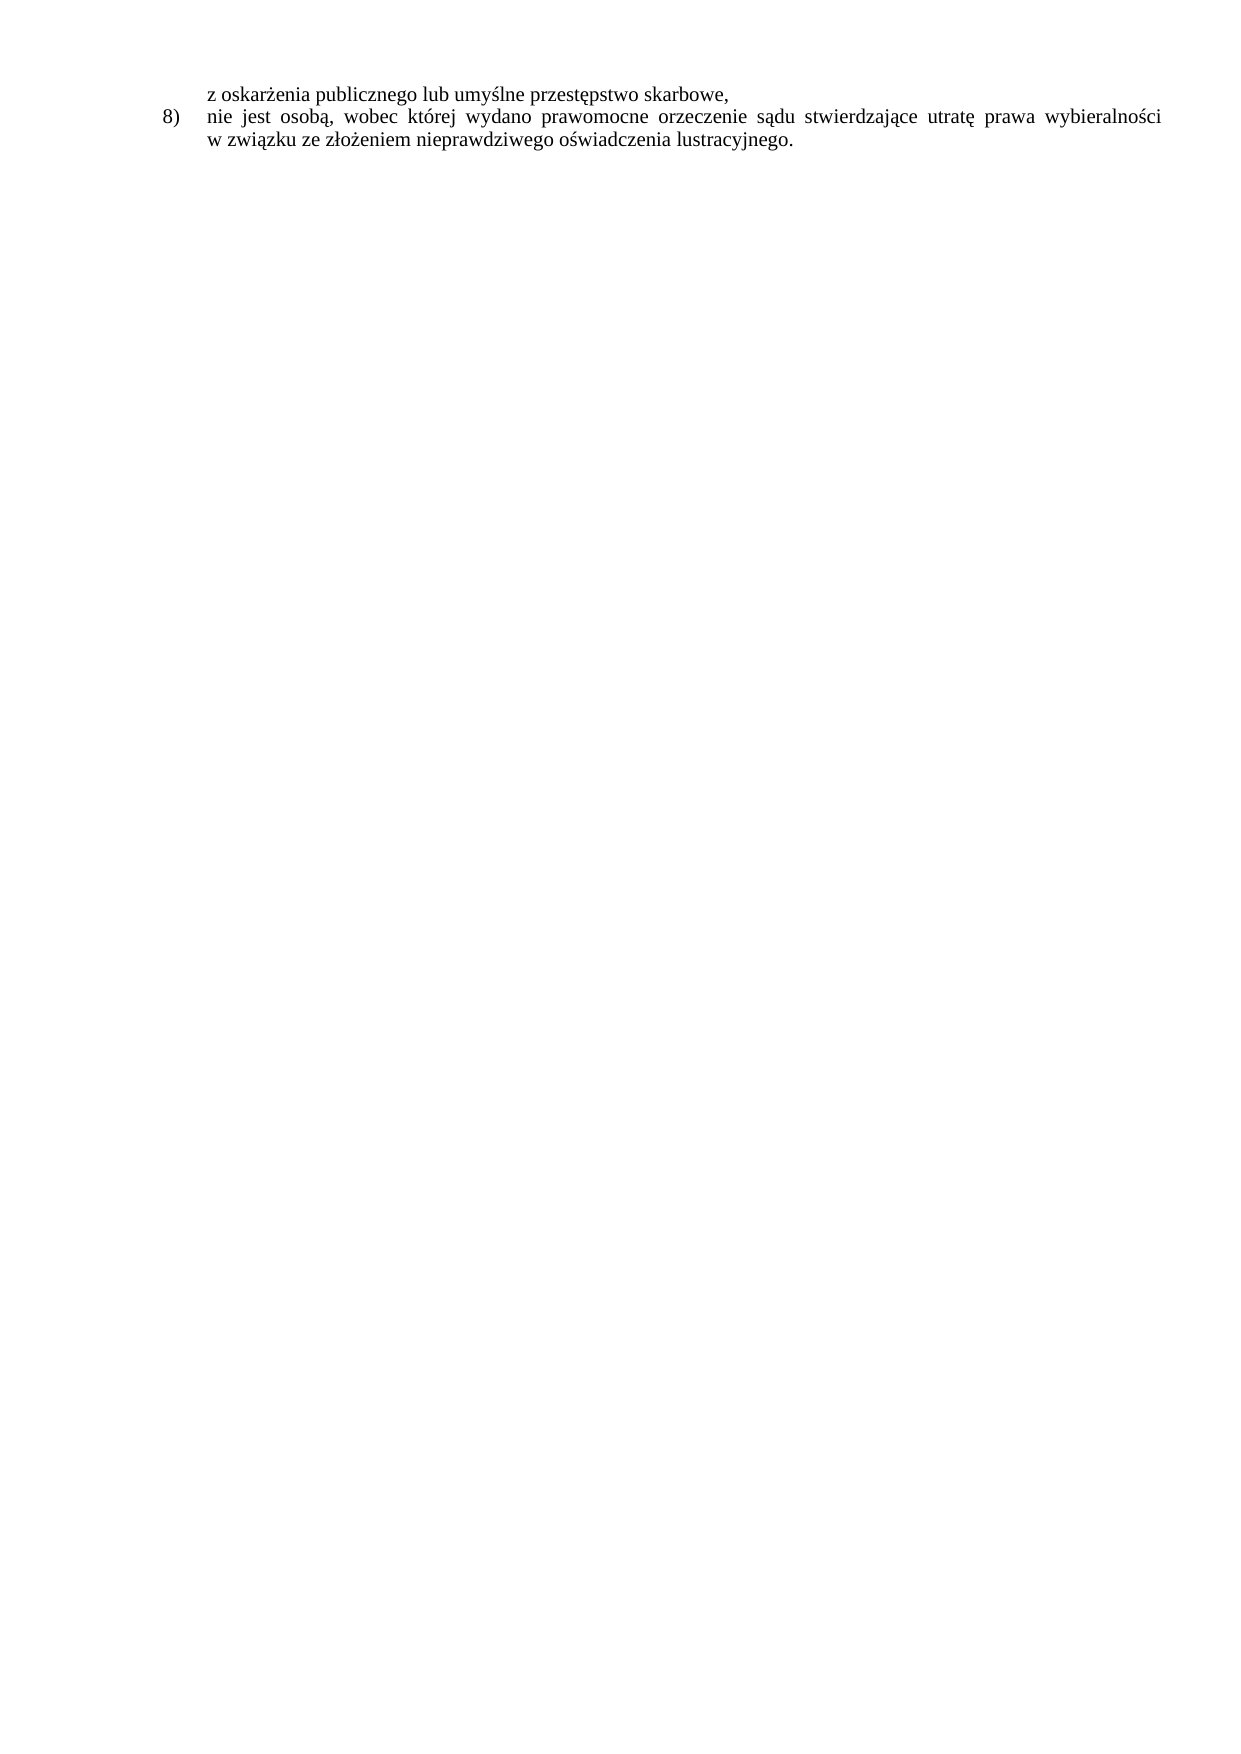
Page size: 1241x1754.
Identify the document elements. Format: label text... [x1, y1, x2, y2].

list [162, 83, 1162, 106]
list nie jest osobą, wobec której wydano prawomocne orzeczenie sądu stwierdzające utratę prawa wybieralności w związku ze złożeniem nieprawdziwego oświadczenia lustracyjnego. [162, 106, 1162, 151]
